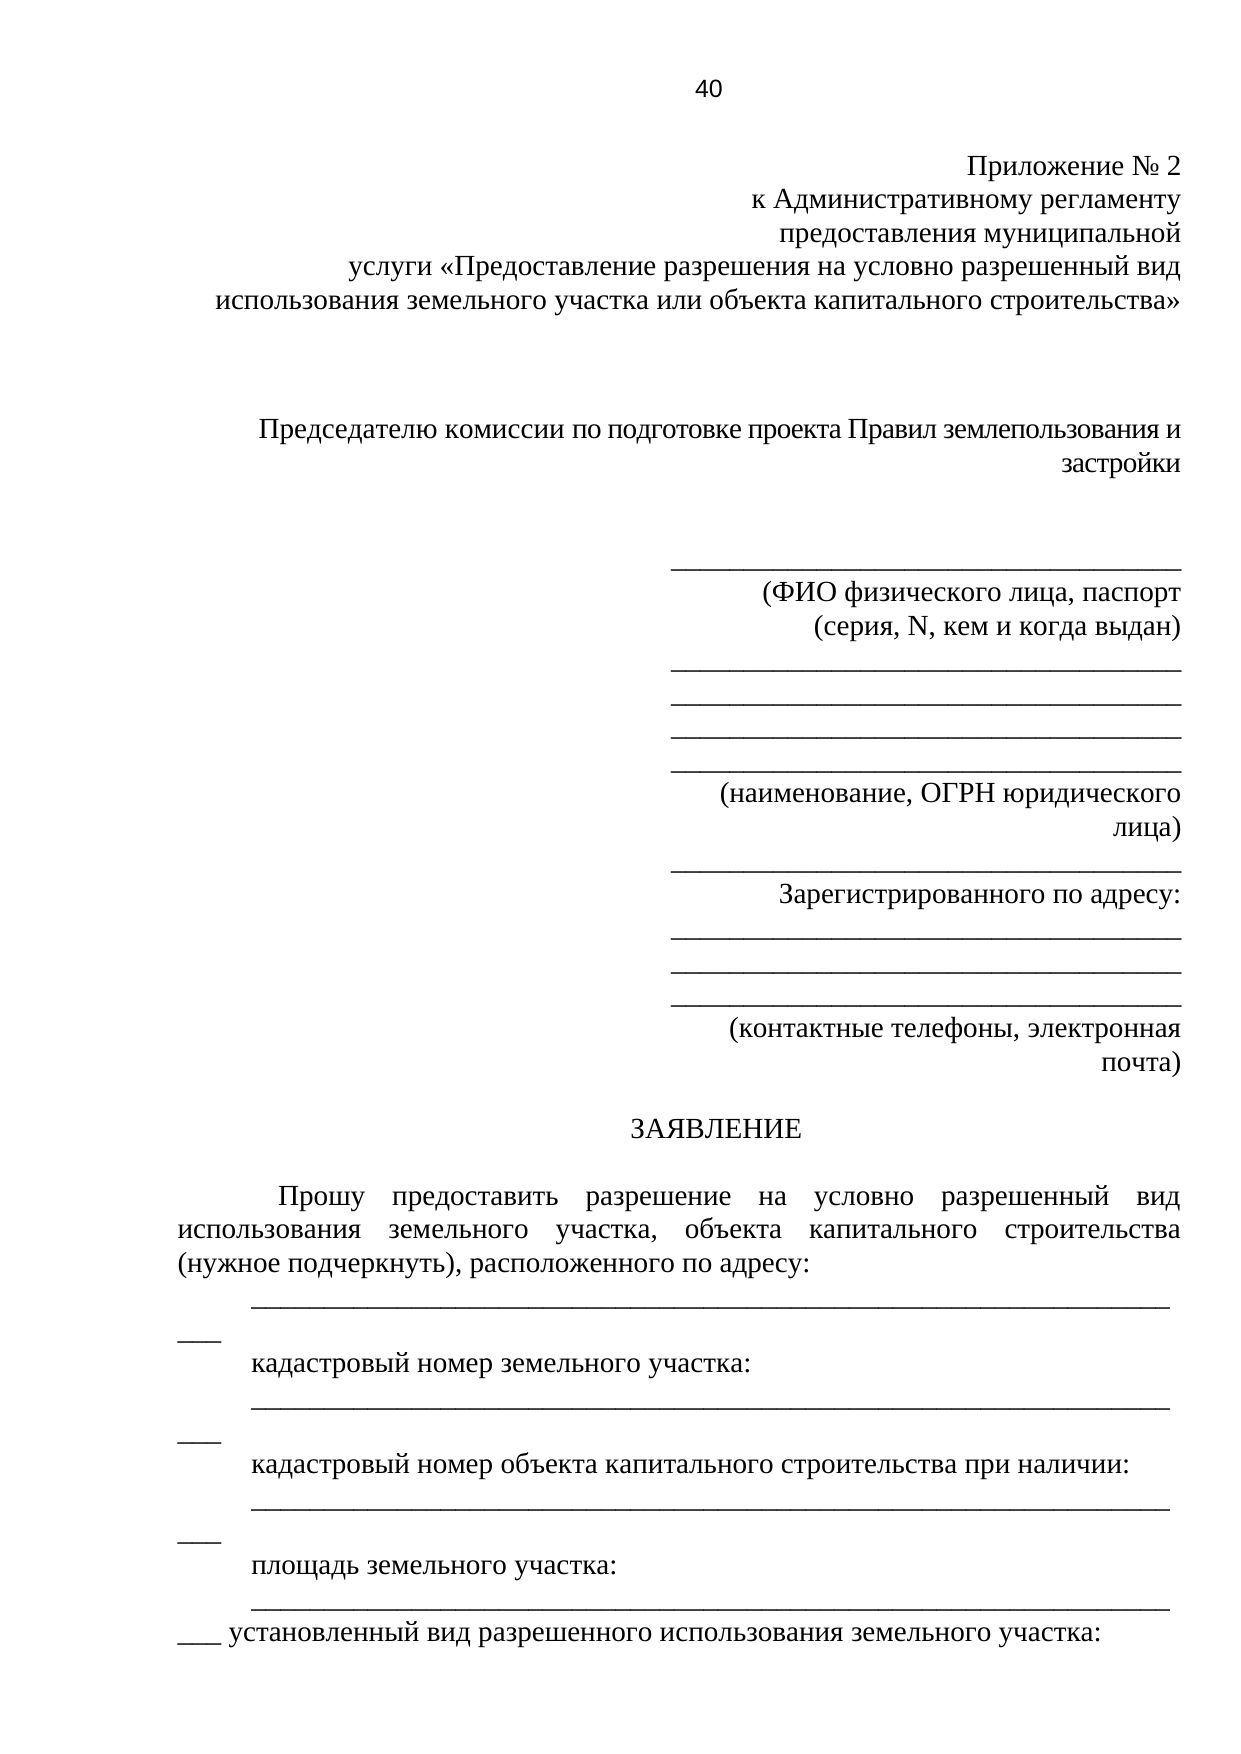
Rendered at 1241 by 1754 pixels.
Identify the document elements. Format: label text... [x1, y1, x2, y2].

text ЗАЯВЛЕНИЕ [177, 1111, 1181, 1144]
text ___________________________________ [177, 641, 1181, 675]
text ___________________________________ [177, 909, 1181, 943]
text (наименование, ОГРН юридического [177, 775, 1181, 809]
text почта) [177, 1044, 1181, 1077]
text кадастровый номер земельного участка: [177, 1346, 1181, 1379]
text к Административному регламенту [177, 181, 1181, 215]
text __________________________________________________________________ установленный вид разрешенного использования земельного участка: [177, 1580, 1181, 1647]
text Председателю комиссии по подготовке проекта Правил землепользования и застройки [177, 411, 1181, 478]
text __________________________________________________________________ [177, 1278, 1181, 1346]
text __________________________________________________________________ [177, 1480, 1181, 1547]
text услуги «Предоставление разрешения на условно разрешенный вид использования земельного участка или объекта капитального строительства» [177, 248, 1181, 315]
text кадастровый номер объекта капитального строительства при наличии: [177, 1446, 1181, 1480]
text ___________________________________ [177, 842, 1181, 876]
text (контактные телефоны, электронная [177, 1010, 1181, 1044]
text Прошу предоставить разрешение на условно разрешенный вид использования земельного участка, объекта капитального строительства (нужное подчеркнуть), расположенного по адресу: [177, 1178, 1181, 1278]
text (серия, N, кем и когда выдан) [177, 608, 1181, 641]
text площадь земельного участка: [177, 1547, 1181, 1580]
text __________________________________________________________________ [177, 1379, 1181, 1446]
text ___________________________________ [177, 675, 1181, 708]
text Зарегистрированного по адресу: [177, 876, 1181, 909]
text ___________________________________ [177, 977, 1181, 1010]
text (ФИО физического лица, паспорт [177, 574, 1181, 608]
text ___________________________________ [177, 708, 1181, 742]
text лица) [177, 809, 1181, 842]
text Приложение № 2 [177, 148, 1181, 181]
text ___________________________________ [177, 943, 1181, 977]
text ___________________________________ [177, 742, 1181, 775]
text ___________________________________ [177, 541, 1181, 574]
text предоставления муниципальной [177, 215, 1181, 248]
